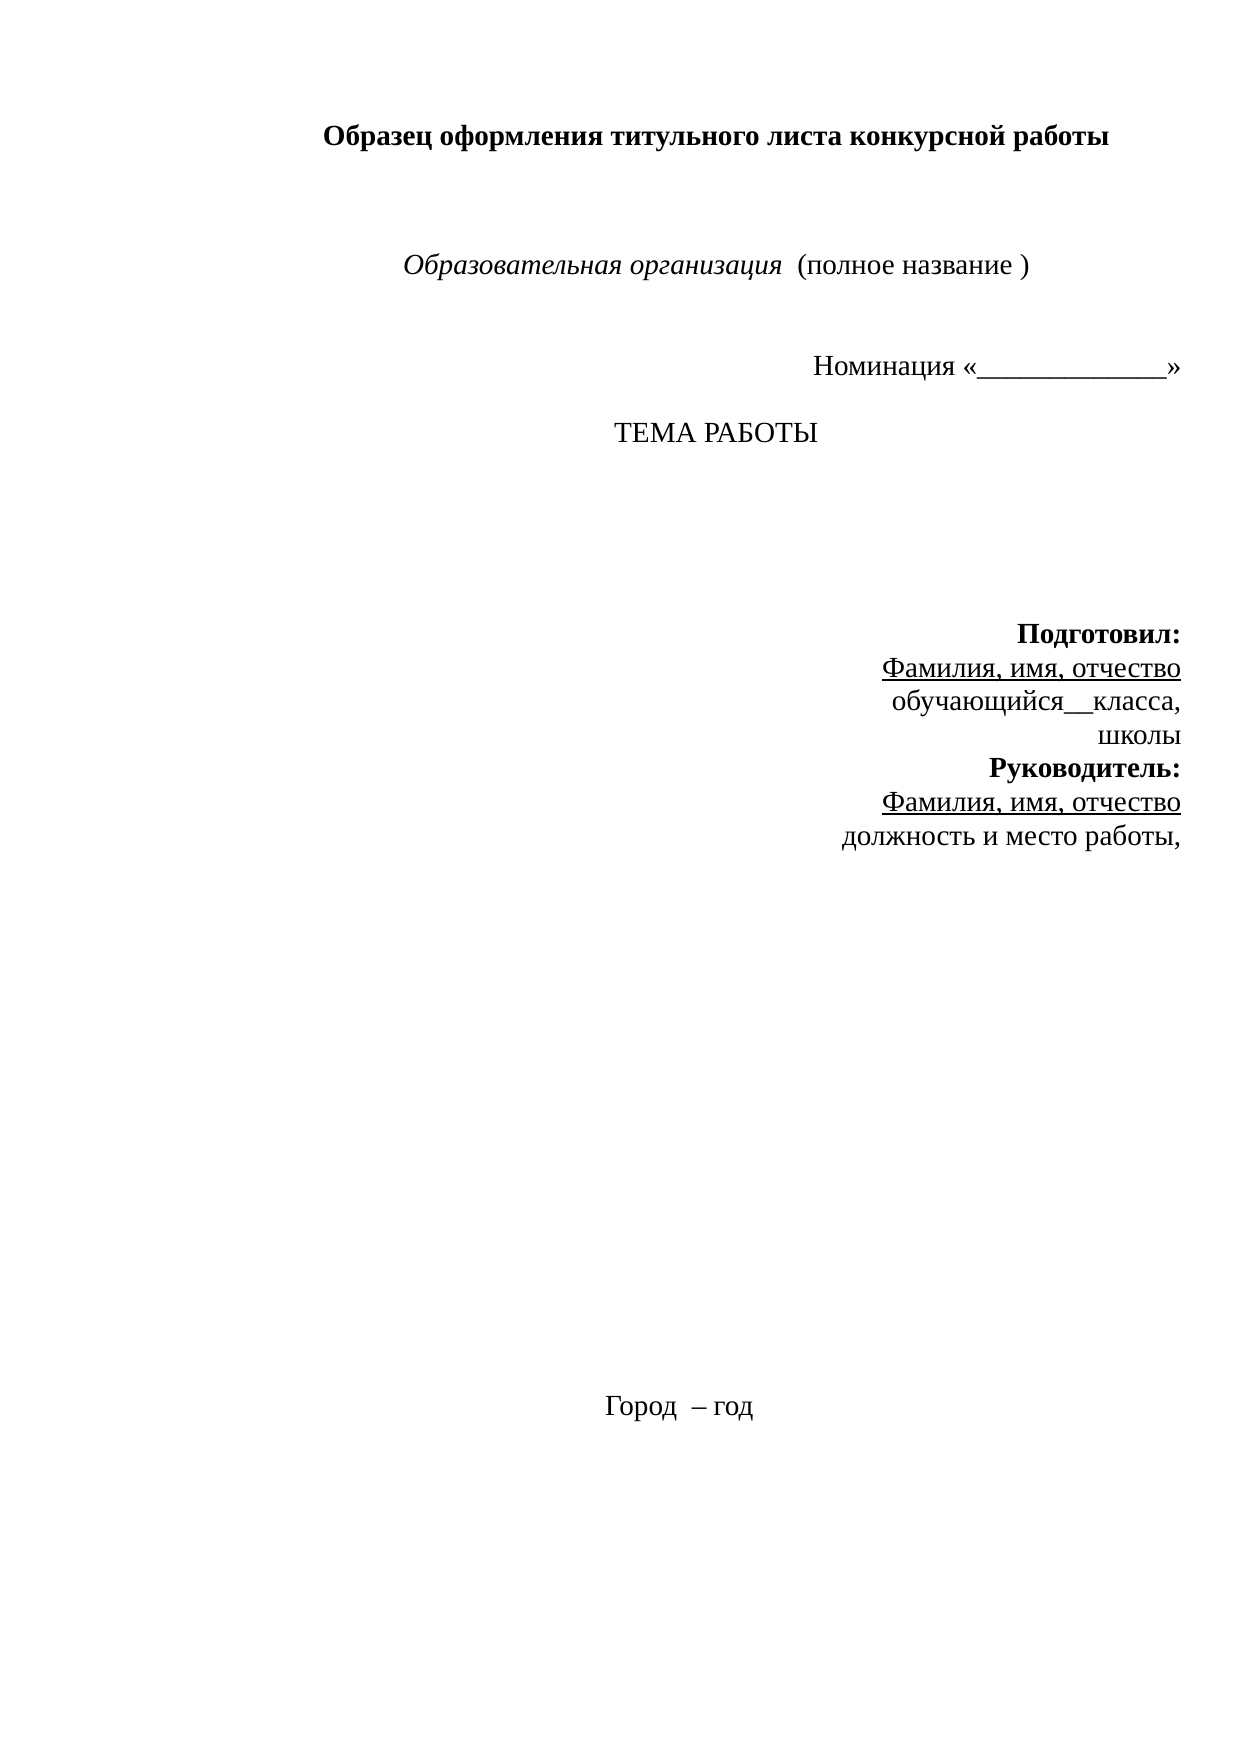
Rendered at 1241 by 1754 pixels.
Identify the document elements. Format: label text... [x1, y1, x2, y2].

text Образец оформления титульного листа конкурсной работы [177, 118, 1181, 152]
text должность и место работы, [177, 818, 1181, 851]
text Подготовил: [177, 616, 1181, 650]
text Номинация «_____________» [177, 348, 1181, 382]
text Город – год [177, 1388, 1181, 1421]
text Фамилия, имя, отчество [177, 784, 1181, 818]
text Фамилия, имя, отчество [177, 650, 1181, 683]
text обучающийся__класса, [177, 683, 1181, 717]
text школы [177, 717, 1181, 751]
text Образовательная организация (полное название ) [177, 247, 1181, 281]
text Руководитель: [177, 751, 1181, 784]
text ТЕМА РАБОТЫ [177, 415, 1181, 449]
